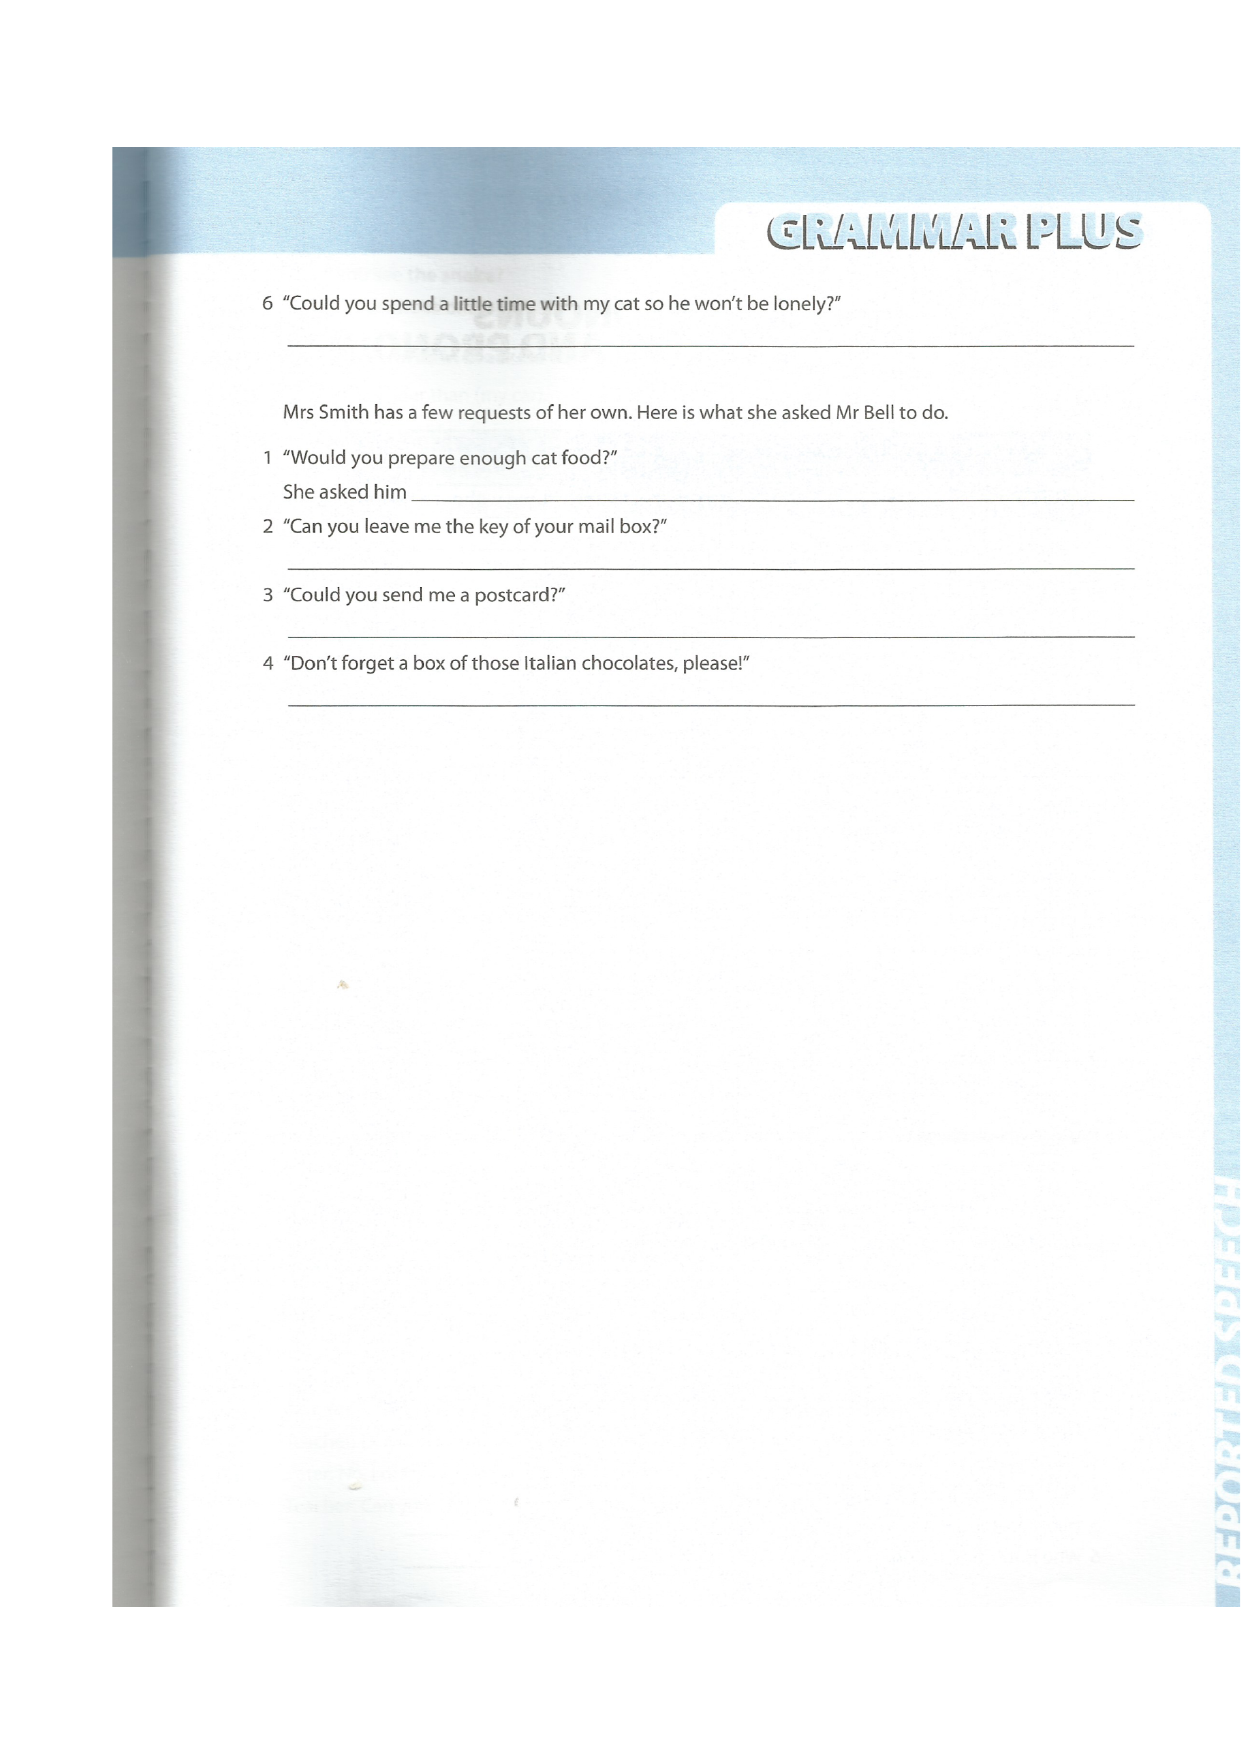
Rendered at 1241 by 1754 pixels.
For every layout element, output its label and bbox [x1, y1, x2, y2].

picture [112, 147, 1241, 1607]
